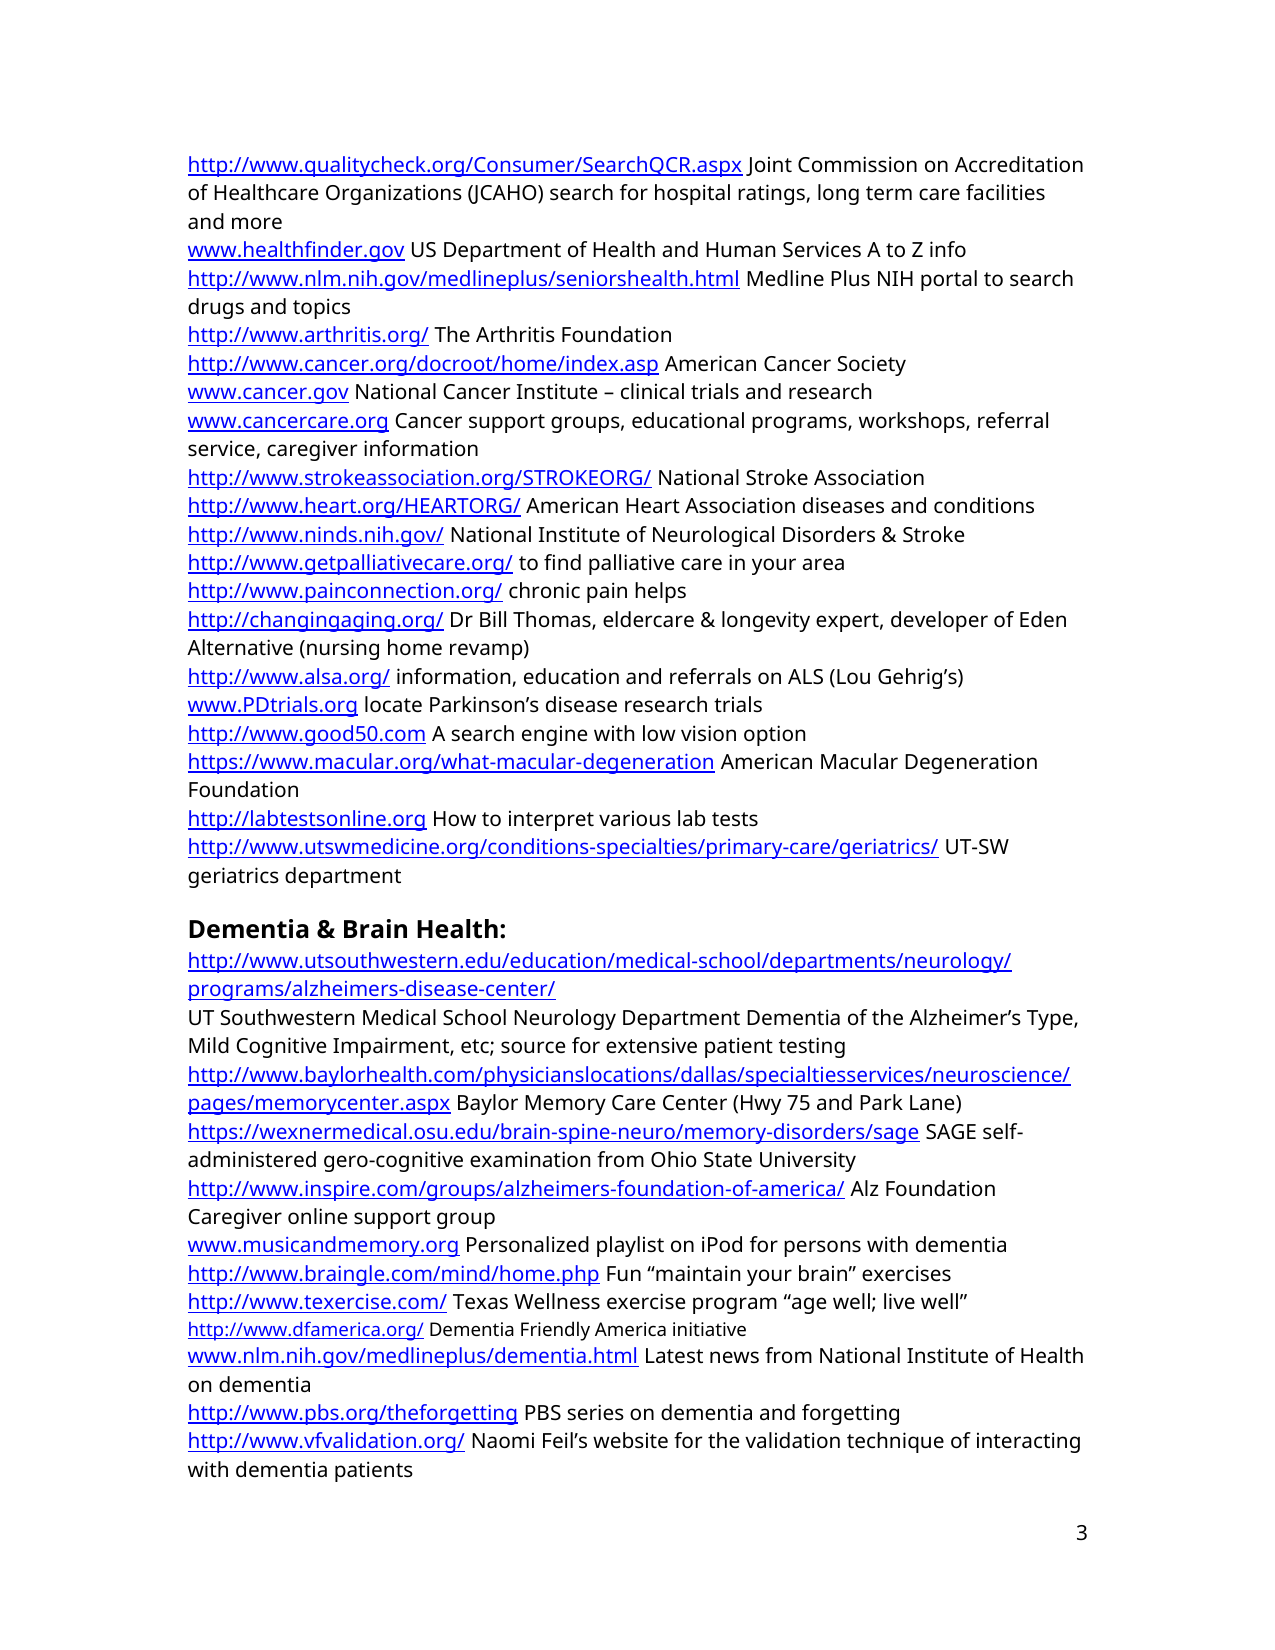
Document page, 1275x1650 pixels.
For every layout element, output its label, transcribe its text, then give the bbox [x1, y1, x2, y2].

text http://www.cancer.org/docroot/home/index.asp American Cancer Society [187, 349, 1087, 377]
text www.nlm.nih.gov/medlineplus/dementia.html Latest news from National Institute of Health on dementia [187, 1341, 1087, 1398]
text http://www.braingle.com/mind/home.php Fun “maintain your brain” exercises [187, 1259, 1087, 1287]
text http://www.vfvalidation.org/ Naomi Feil’s website for the validation technique of interacting with dementia patients [187, 1427, 1087, 1483]
text Dementia & Brain Health: [187, 912, 1087, 946]
text http://www.baylorhealth.com/physicianslocations/dallas/specialtiesservices/neuroscience/pages/memorycenter.aspx Baylor Memory Care Center (Hwy 75 and Park Lane) [187, 1060, 1087, 1117]
text UT Southwestern Medical School Neurology Department Dementia of the Alzheimer’s Type, Mild Cognitive Impairment, etc; source for extensive patient testing [187, 1003, 1087, 1060]
text http://www.good50.com A search engine with low vision option [187, 719, 1087, 747]
text http://www.pbs.org/theforgetting PBS series on dementia and forgetting [187, 1398, 1087, 1427]
text https://www.macular.org/what-macular-degeneration American Macular Degeneration Foundation [187, 747, 1087, 804]
text http://www.getpalliativecare.org/ to find palliative care in your area [187, 548, 1087, 577]
text http://www.dfamerica.org/ Dementia Friendly America initiative [187, 1316, 1087, 1341]
text http://changingaging.org/ Dr Bill Thomas, eldercare & longevity expert, developer of Eden Alternative (nursing home revamp) [187, 605, 1087, 662]
text http://www.utswmedicine.org/conditions-specialties/primary-care/geriatrics/ UT-SW geriatrics department [187, 832, 1087, 889]
text www.musicandmemory.org Personalized playlist on iPod for persons with dementia [187, 1231, 1087, 1259]
text http://www.alsa.org/ information, education and referrals on ALS (Lou Gehrig’s) [187, 662, 1087, 690]
text http://www.nlm.nih.gov/medlineplus/seniorshealth.html Medline Plus NIH portal to search drugs and topics [187, 264, 1087, 321]
text http://www.arthritis.org/ The Arthritis Foundation [187, 321, 1087, 349]
text http://www.inspire.com/groups/alzheimers-foundation-of-america/ Alz Foundation Caregiver online support group [187, 1174, 1087, 1231]
text http://www.heart.org/HEARTORG/ American Heart Association diseases and conditions [187, 491, 1087, 520]
text www.healthfinder.gov US Department of Health and Human Services A to Z info [187, 235, 1087, 264]
text http://www.strokeassociation.org/STROKEORG/ National Stroke Association [187, 463, 1087, 491]
text http://www.qualitycheck.org/Consumer/SearchQCR.aspx Joint Commission on Accreditation of Healthcare Organizations (JCAHO) search for hospital ratings, long term care facilities and more [187, 150, 1087, 235]
text www.cancer.gov National Cancer Institute – clinical trials and research [187, 377, 1087, 406]
text http://labtestsonline.org How to interpret various lab tests [187, 804, 1087, 832]
text http://www.utsouthwestern.edu/education/medical-school/departments/neurology/programs/alzheimers-disease-center/ [187, 946, 1087, 1003]
text http://www.painconnection.org/ chronic pain helps [187, 577, 1087, 605]
text https://wexnermedical.osu.edu/brain-spine-neuro/memory-disorders/sage SAGE self-administered gero-cognitive examination from Ohio State University [187, 1117, 1087, 1174]
text http://www.ninds.nih.gov/ National Institute of Neurological Disorders & Stroke [187, 520, 1087, 548]
text http://www.texercise.com/ Texas Wellness exercise program “age well; live well” [187, 1287, 1087, 1316]
text www.cancercare.org Cancer support groups, educational programs, workshops, referral service, caregiver information [187, 406, 1087, 463]
text www.PDtrials.org locate Parkinson’s disease research trials [187, 690, 1087, 719]
